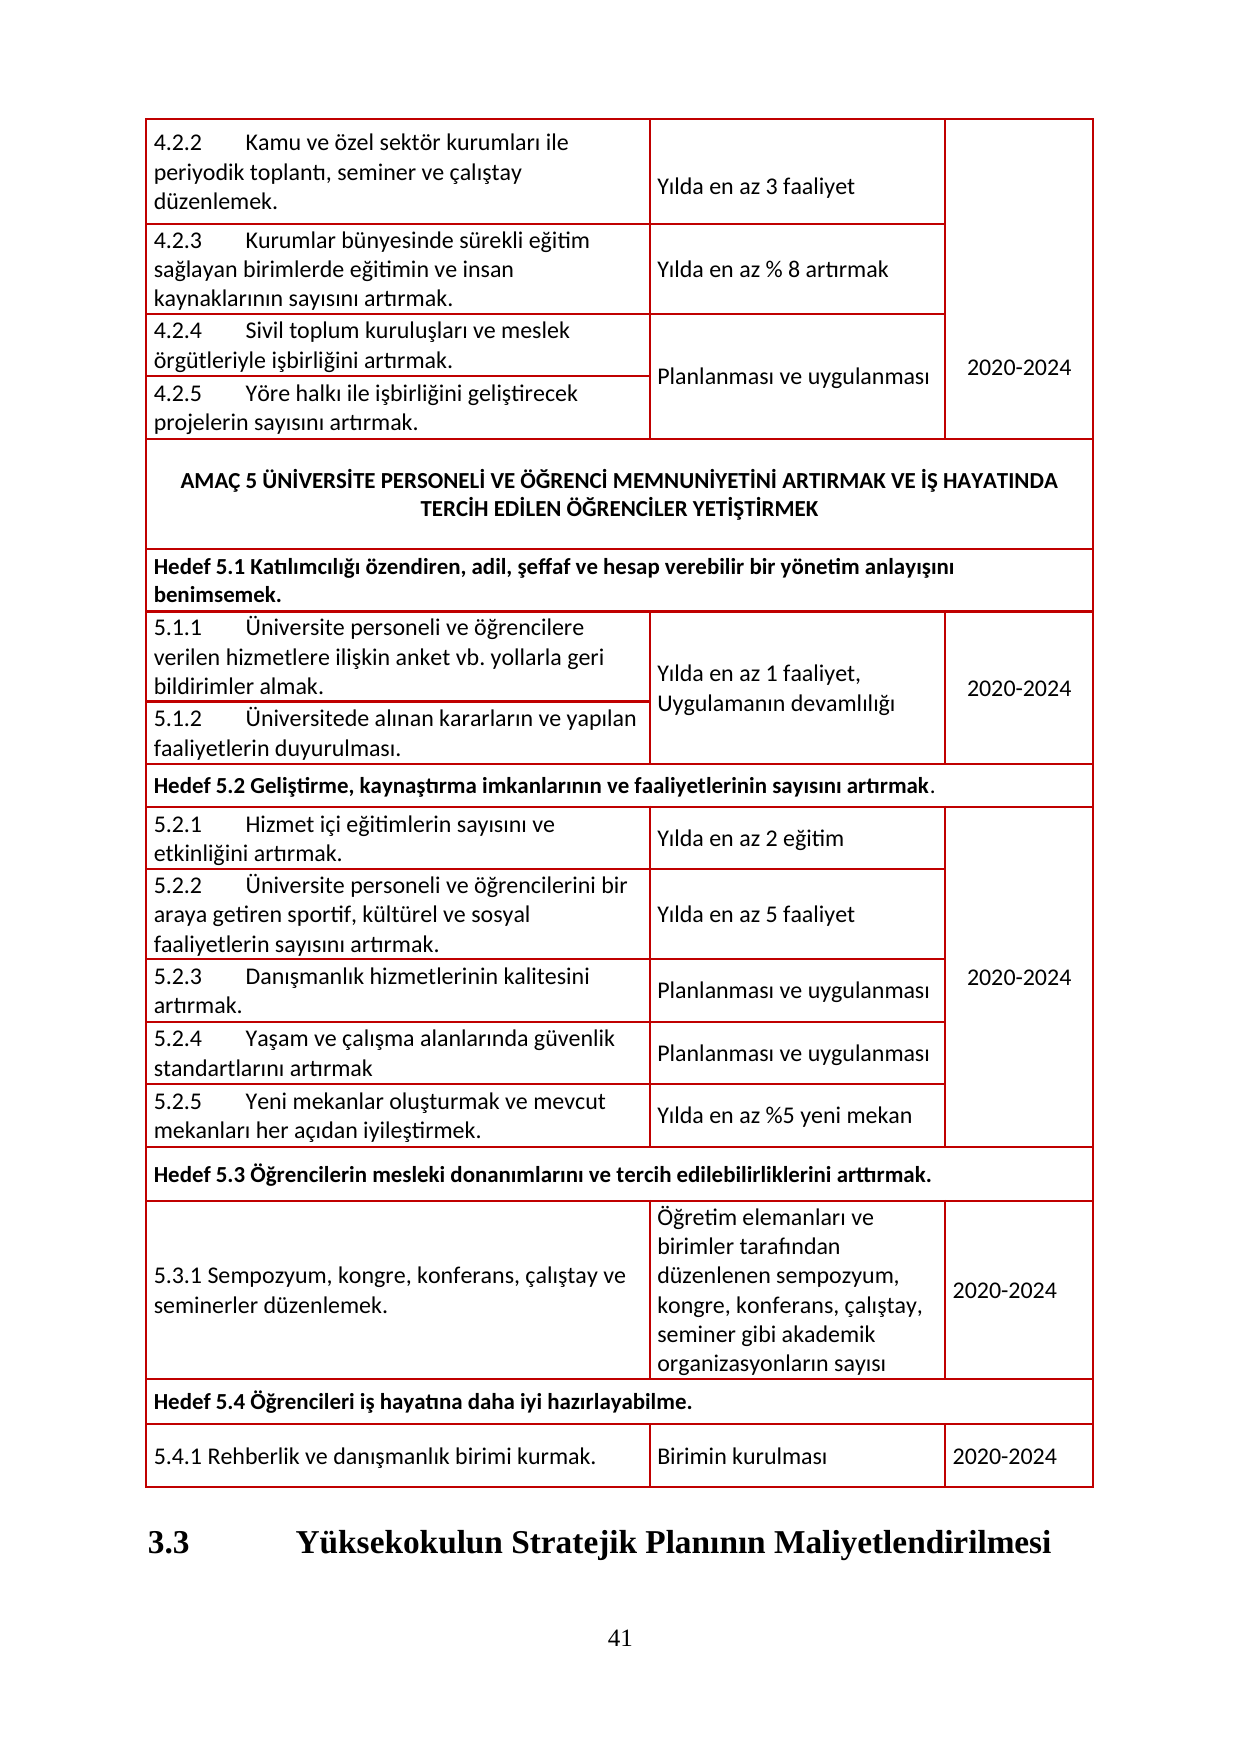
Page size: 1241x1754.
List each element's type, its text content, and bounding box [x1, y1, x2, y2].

table_cell 5.2.5 Yeni mekanlar oluşturmak ve mevcut mekanları her açıdan iyileştirmek. [147, 1085, 649, 1146]
table_cell Hedef 5.3 Öğrencilerin mesleki donanımlarını ve tercih edilebilirliklerini arttırmak. [147, 1148, 1092, 1200]
table_cell 2020-2024 [946, 1202, 1092, 1377]
table_cell Yılda en az 5 faaliyet [651, 870, 944, 958]
table_cell 2020-2024 [946, 1425, 1092, 1486]
table_cell Planlanması ve uygulanması [651, 315, 944, 437]
table_cell Planlanması ve uygulanması [651, 1023, 944, 1083]
table_cell 5.2.2 Üniversite personeli ve öğrencilerini bir araya getiren sportif, kültürel ve sosyal faaliyetlerin sayısını artırmak. [147, 870, 649, 958]
table_cell 5.3.1 Sempozyum, kongre, konferans, çalıştay ve seminerler düzenlemek. [147, 1202, 649, 1377]
table_cell Yılda en az 3 faaliyet [651, 120, 944, 223]
table_cell 5.2.4 Yaşam ve çalışma alanlarında güvenlik standartlarını artırmak [147, 1023, 649, 1083]
table_cell Öğretim elemanları ve birimler tarafından düzenlenen sempozyum, kongre, konferans, çalıştay, seminer gibi akademik organizasyonların sayısı [651, 1202, 944, 1377]
table_cell Yılda en az % 8 artırmak [651, 225, 944, 312]
table_cell 4.2.4 Sivil toplum kuruluşları ve meslek örgütleriyle işbirliğini artırmak. [147, 315, 649, 375]
table_cell Yılda en az %5 yeni mekan [651, 1085, 944, 1146]
table_cell 2020-2024 [946, 613, 1092, 763]
table_cell 4.2.3 Kurumlar bünyesinde sürekli eğitim sağlayan birimlerde eğitimin ve insan kaynaklarının sayısını artırmak. [147, 225, 649, 312]
table_cell 5.2.3 Danışmanlık hizmetlerinin kalitesini artırmak. [147, 960, 649, 1021]
table_cell Hedef 5.2 Geliştirme, kaynaştırma imkanlarının ve faaliyetlerinin sayısını artırmak. [147, 765, 1092, 806]
subtitle Yüksekokulun Stratejik Planının Maliyetlendirilmesi [148, 1522, 1092, 1561]
table_cell 4.2.2 Kamu ve özel sektör kurumları ile periyodik toplantı, seminer ve çalıştay düzenlemek. [147, 120, 649, 223]
table_cell Yılda en az 1 faaliyet, Uygulamanın devamlılığı [651, 613, 944, 763]
table_cell 5.4.1 Rehberlik ve danışmanlık birimi kurmak. [147, 1425, 649, 1486]
table_cell 5.1.1 Üniversite personeli ve öğrencilere verilen hizmetlere ilişkin anket vb. yollarla geri bildirimler almak. [147, 613, 649, 700]
table_cell 2020-2024 [946, 808, 1092, 1146]
table_cell 2020-2024 [946, 120, 1092, 437]
table_cell 5.2.1 Hizmet içi eğitimlerin sayısını ve etkinliğini artırmak. [147, 808, 649, 868]
table_cell AMAÇ 5 ÜNİVERSİTE PERSONELİ VE ÖĞRENCİ MEMNUNİYETİNİ ARTIRMAK VE İŞ HAYATINDA TERCİH EDİLEN ÖĞRENCİLER YETİŞTİRMEK [147, 440, 1092, 548]
table_cell Yılda en az 2 eğitim [651, 808, 944, 868]
table_cell Hedef 5.4 Öğrencileri iş hayatına daha iyi hazırlayabilme. [147, 1380, 1092, 1423]
table_cell Planlanması ve uygulanması [651, 960, 944, 1021]
table_cell 5.1.2 Üniversitede alınan kararların ve yapılan faaliyetlerin duyurulması. [147, 703, 649, 763]
table_cell Birimin kurulması [651, 1425, 944, 1486]
table_cell 4.2.5 Yöre halkı ile işbirliğini geliştirecek projelerin sayısını artırmak. [147, 377, 649, 437]
table_cell Hedef 5.1 Katılımcılığı özendiren, adil, şeffaf ve hesap verebilir bir yönetim anlayışını benimsemek. [147, 550, 1092, 610]
